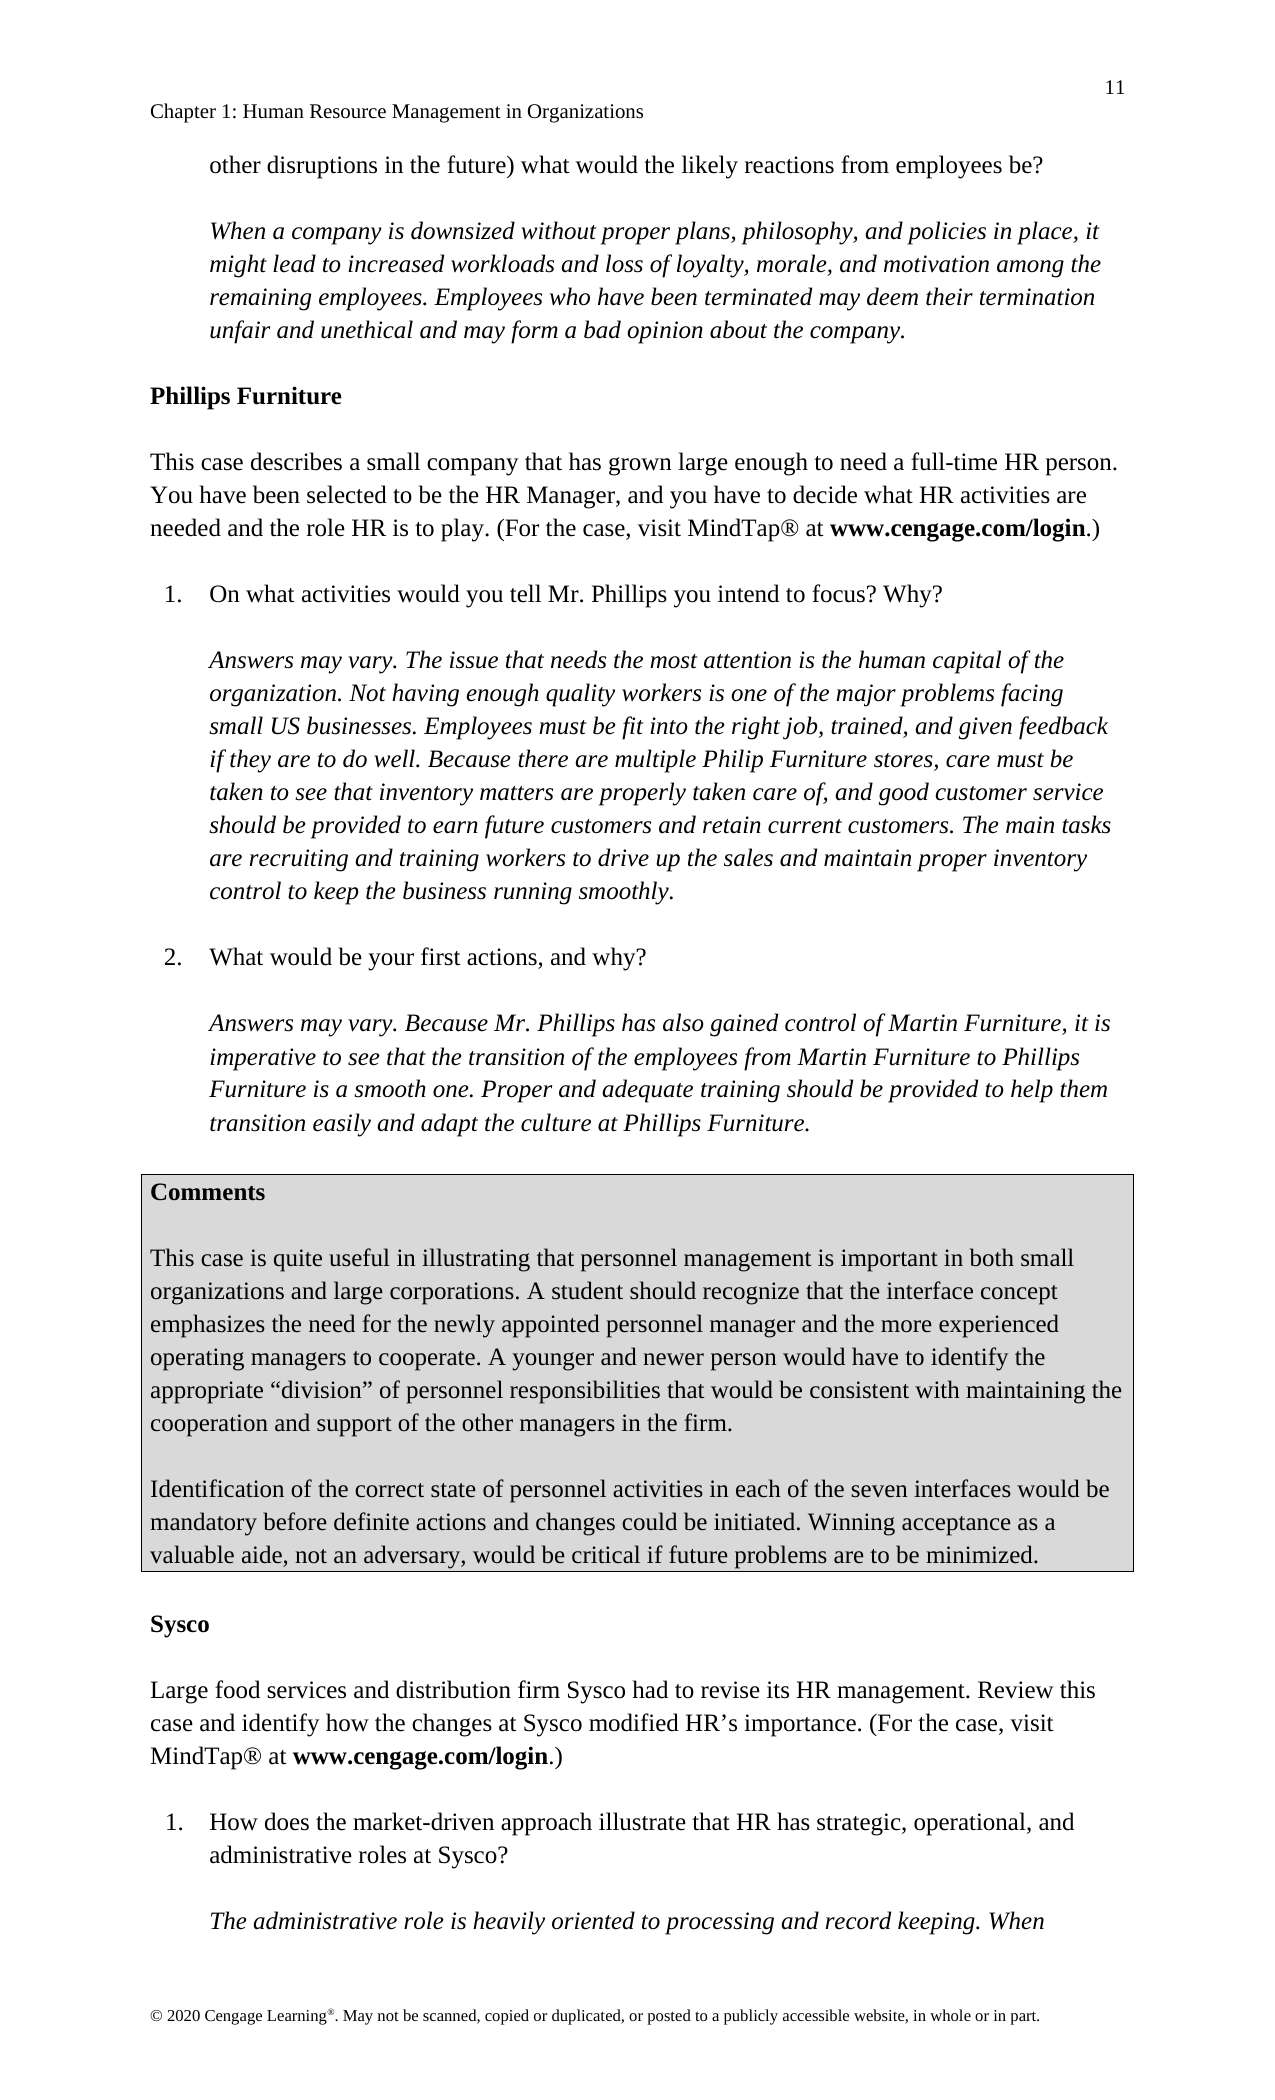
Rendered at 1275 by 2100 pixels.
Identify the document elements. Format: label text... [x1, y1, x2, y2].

text Large food services and distribution firm Sysco had to revise its HR management. Review this case and identify how the changes at Sysco modified HR’s importance. (For the case, visit MindTap® at www.cengage.com/login.) [150, 1675, 1125, 1770]
text Comments [142, 1175, 1133, 1206]
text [165, 150, 1125, 179]
text Answers may vary. Because Mr. Phillips has also gained control of Martin Furniture, it is imperative to see that the transition of the employees from Martin Furniture to Phillips Furniture is a smooth one. Proper and adequate training should be provided to help them transition easily and adapt the culture at Phillips Furniture. [209, 1008, 1125, 1136]
text 2. What would be your first actions, and why? [164, 942, 1125, 971]
text This case is quite useful in illustrating that personnel management is important in both small organizations and large corporations. A student should recognize that the interface concept emphasizes the need for the newly appointed personnel manager and the more experienced operating managers to cooperate. A younger and newer person would have to identify the appropriate “division” of personnel responsibilities that would be consistent with maintaining the cooperation and support of the other managers in the firm. [142, 1240, 1133, 1437]
text 1. On what activities would you tell Mr. Phillips you intend to focus? Why? [164, 579, 1125, 608]
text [209, 1906, 1125, 1935]
text This case describes a small company that has grown large enough to need a full-time HR person. You have been selected to be the HR Manager, and you have to decide what HR activities are needed and the role HR is to play. (For the case, visit MindTap® at www.cengage.com/login.) [150, 447, 1125, 542]
text When a company is downsized without proper plans, philosophy, and policies in place, it might lead to increased workloads and loss of loyalty, morale, and motivation among the remaining employees. Employees who have been terminated may deem their termination unfair and unethical and may form a bad opinion about the company. [209, 216, 1125, 344]
text Answers may vary. The issue that needs the most attention is the human capital of the organization. Not having enough quality workers is one of the major problems facing small US businesses. Employees must be fit into the right job, trained, and given feedback if they are to do well. Because there are multiple Philip Furniture stores, care must be taken to see that inventory matters are properly taken care of, and good customer service should be provided to earn future customers and retain current customers. The main tasks are recruiting and training workers to drive up the sales and maintain proper inventory control to keep the business running smoothly. [209, 645, 1125, 905]
text 1. How does the market-driven approach illustrate that HR has strategic, operational, and administrative roles at Sysco? [165, 1807, 1125, 1869]
text Phillips Furniture [150, 381, 1125, 410]
text Sysco [150, 1609, 1125, 1638]
text Identification of the correct state of personnel activities in each of the seven interfaces would be mandatory before definite actions and changes could be initiated. Winning acceptance as a valuable aide, not an adversary, would be critical if future problems are to be minimized. [142, 1471, 1133, 1571]
